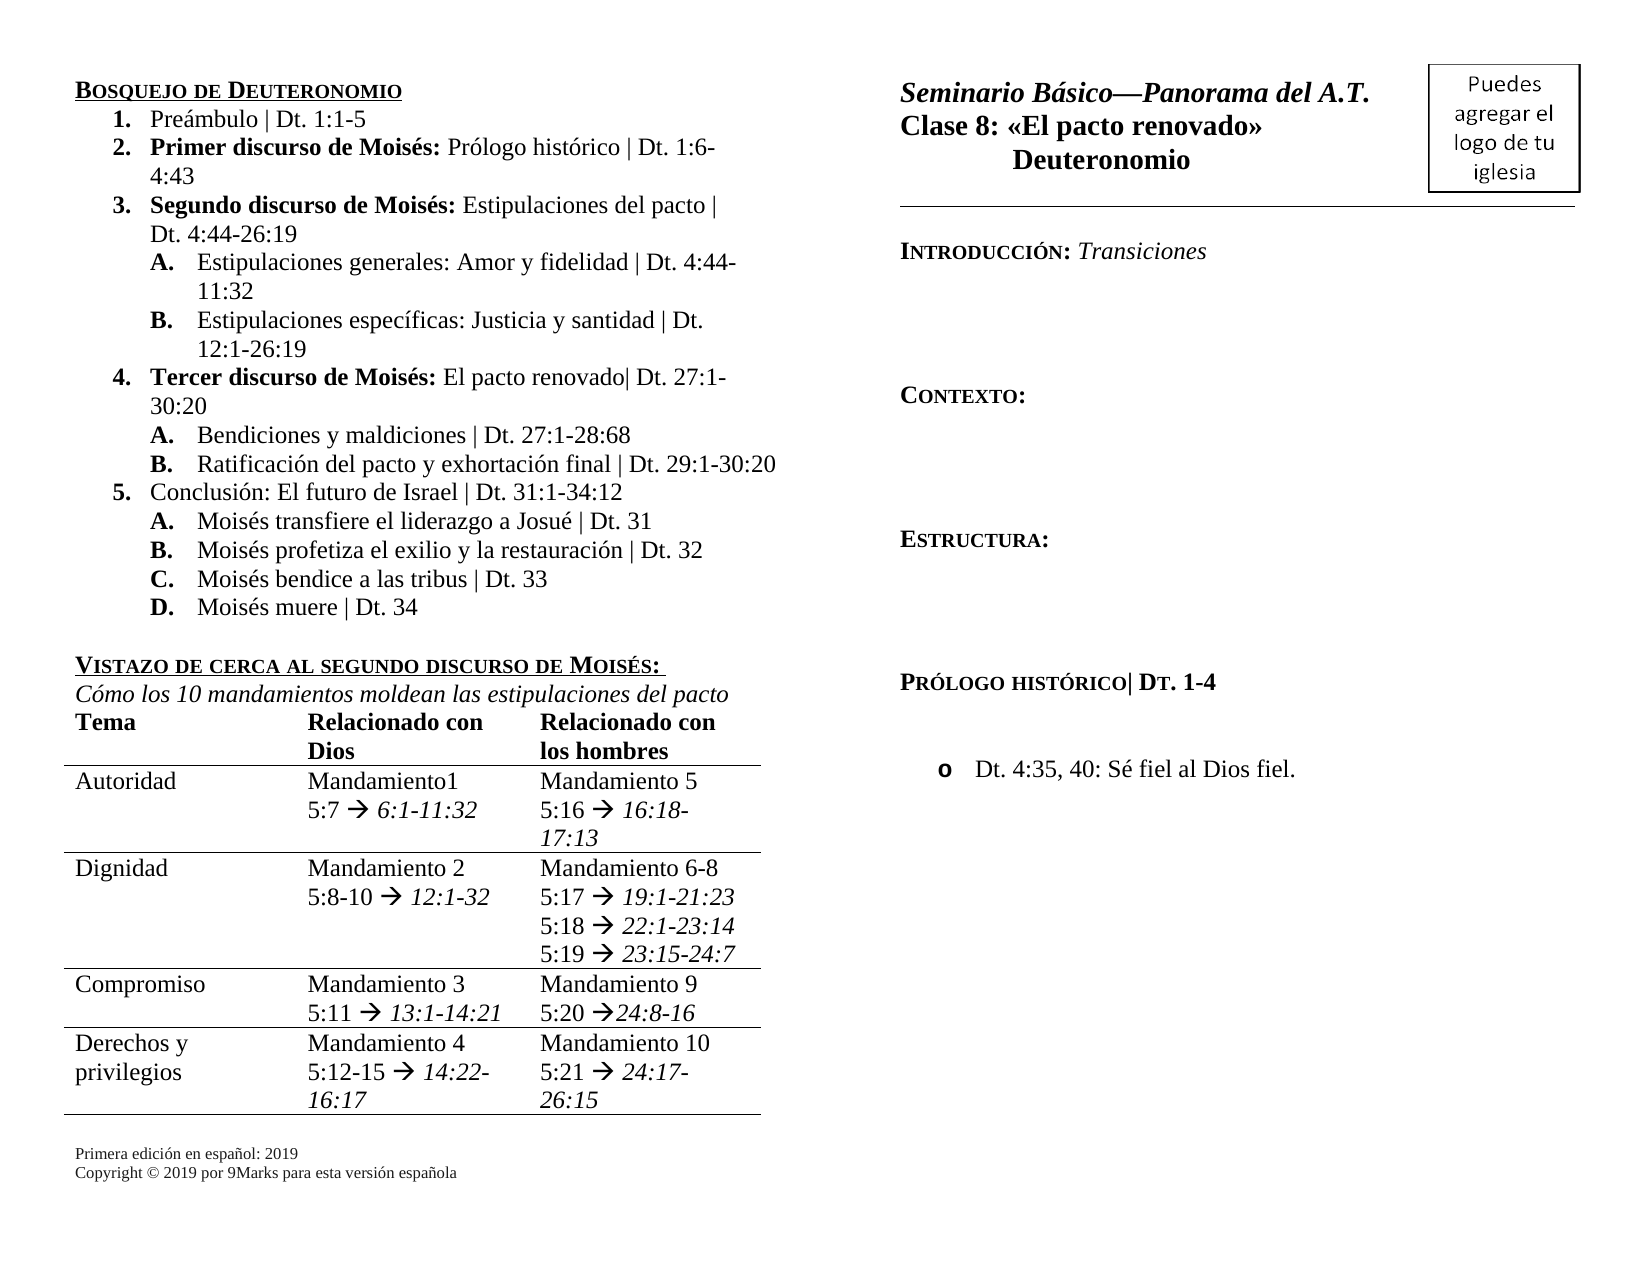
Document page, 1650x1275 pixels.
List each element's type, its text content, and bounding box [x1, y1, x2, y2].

table_cell Mandamiento 10 5:21 24:17-26:15 [529, 1028, 761, 1114]
list Conclusión: El futuro de Israel | Dt. 31:1-34:12 [112, 477, 750, 506]
text Primera edición en español: 2019 [75, 1144, 750, 1163]
text Copyright © 2019 por 9Marks para esta versión española [75, 1163, 750, 1182]
table_cell Autoridad [64, 766, 296, 852]
list Estipulaciones generales: Amor y fidelidad | Dt. 4:44-11:32 [150, 247, 778, 305]
table_cell Mandamiento 5 5:16 16:18-17:13 [529, 766, 761, 852]
list Moisés bendice a las tribus | Dt. 33 [150, 564, 778, 592]
list Moisés transfiere el liderazgo a Josué | Dt. 31 [150, 506, 778, 535]
text Prólogo histórico| Dt. 1-4 [900, 667, 1575, 696]
list Segundo discurso de Moisés: Estipulaciones del pacto | Dt. 4:44-26:19 [112, 190, 750, 247]
list Tercer discurso de Moisés: El pacto renovado| Dt. 27:1-30:20 [112, 362, 750, 420]
text Contexto: [900, 380, 1575, 409]
text Deuteronomio [900, 142, 1428, 176]
list Bendiciones y maldiciones | Dt. 27:1-28:68 [150, 420, 778, 449]
list Estipulaciones específicas: Justicia y santidad | Dt. 12:1-26:19 [150, 305, 750, 362]
table_cell Mandamiento 3 5:11 13:1-14:21 [296, 969, 529, 1027]
text Seminario Básico—Panorama del A.T. [900, 75, 1428, 108]
table_cell Mandamiento 9 5:20 24:8-16 [529, 969, 761, 1027]
list Primer discurso de Moisés: Prólogo histórico | Dt. 1:6-4:43 [112, 132, 750, 190]
table_cell Dignidad [64, 853, 296, 968]
table_cell Mandamiento 4 5:12-15 14:22-16:17 [296, 1028, 529, 1114]
list Moisés muere | Dt. 34 [150, 592, 778, 621]
text Introducción: Transiciones [900, 236, 1575, 265]
table_header Tema [64, 707, 296, 765]
table_header Relacionado con los hombres [529, 707, 761, 765]
text Estructura: [900, 524, 1575, 552]
table_cell Mandamiento 6-8 5:17 19:1-21:23 5:18 22:1-23:14 5:19 23:15-24:7 [529, 853, 761, 968]
table_header Relacionado con Dios [296, 707, 529, 765]
text Clase 8: «El pacto renovado» [900, 108, 1428, 142]
table_cell Compromiso [64, 969, 296, 1027]
text Cómo los 10 mandamientos moldean las estipulaciones del pacto [75, 679, 778, 707]
text Vistazo de cerca al segundo discurso de Moisés: [75, 650, 778, 679]
list Ratificación del pacto y exhortación final | Dt. 29:1-30:20 [150, 449, 778, 477]
table_cell Mandamiento1 5:7 6:1-11:32 [296, 766, 529, 852]
list Dt. 4:35, 40: Sé fiel al Dios fiel. [937, 754, 1575, 784]
picture [1428, 64, 1582, 194]
table_cell Mandamiento 2 5:8-10 12:1-32 [296, 853, 529, 968]
table_cell Derechos y privilegios [64, 1028, 296, 1114]
text Bosquejo de Deuteronomio [75, 75, 750, 104]
list Preámbulo | Dt. 1:1-5 [112, 104, 750, 132]
list Moisés profetiza el exilio y la restauración | Dt. 32 [150, 535, 778, 564]
